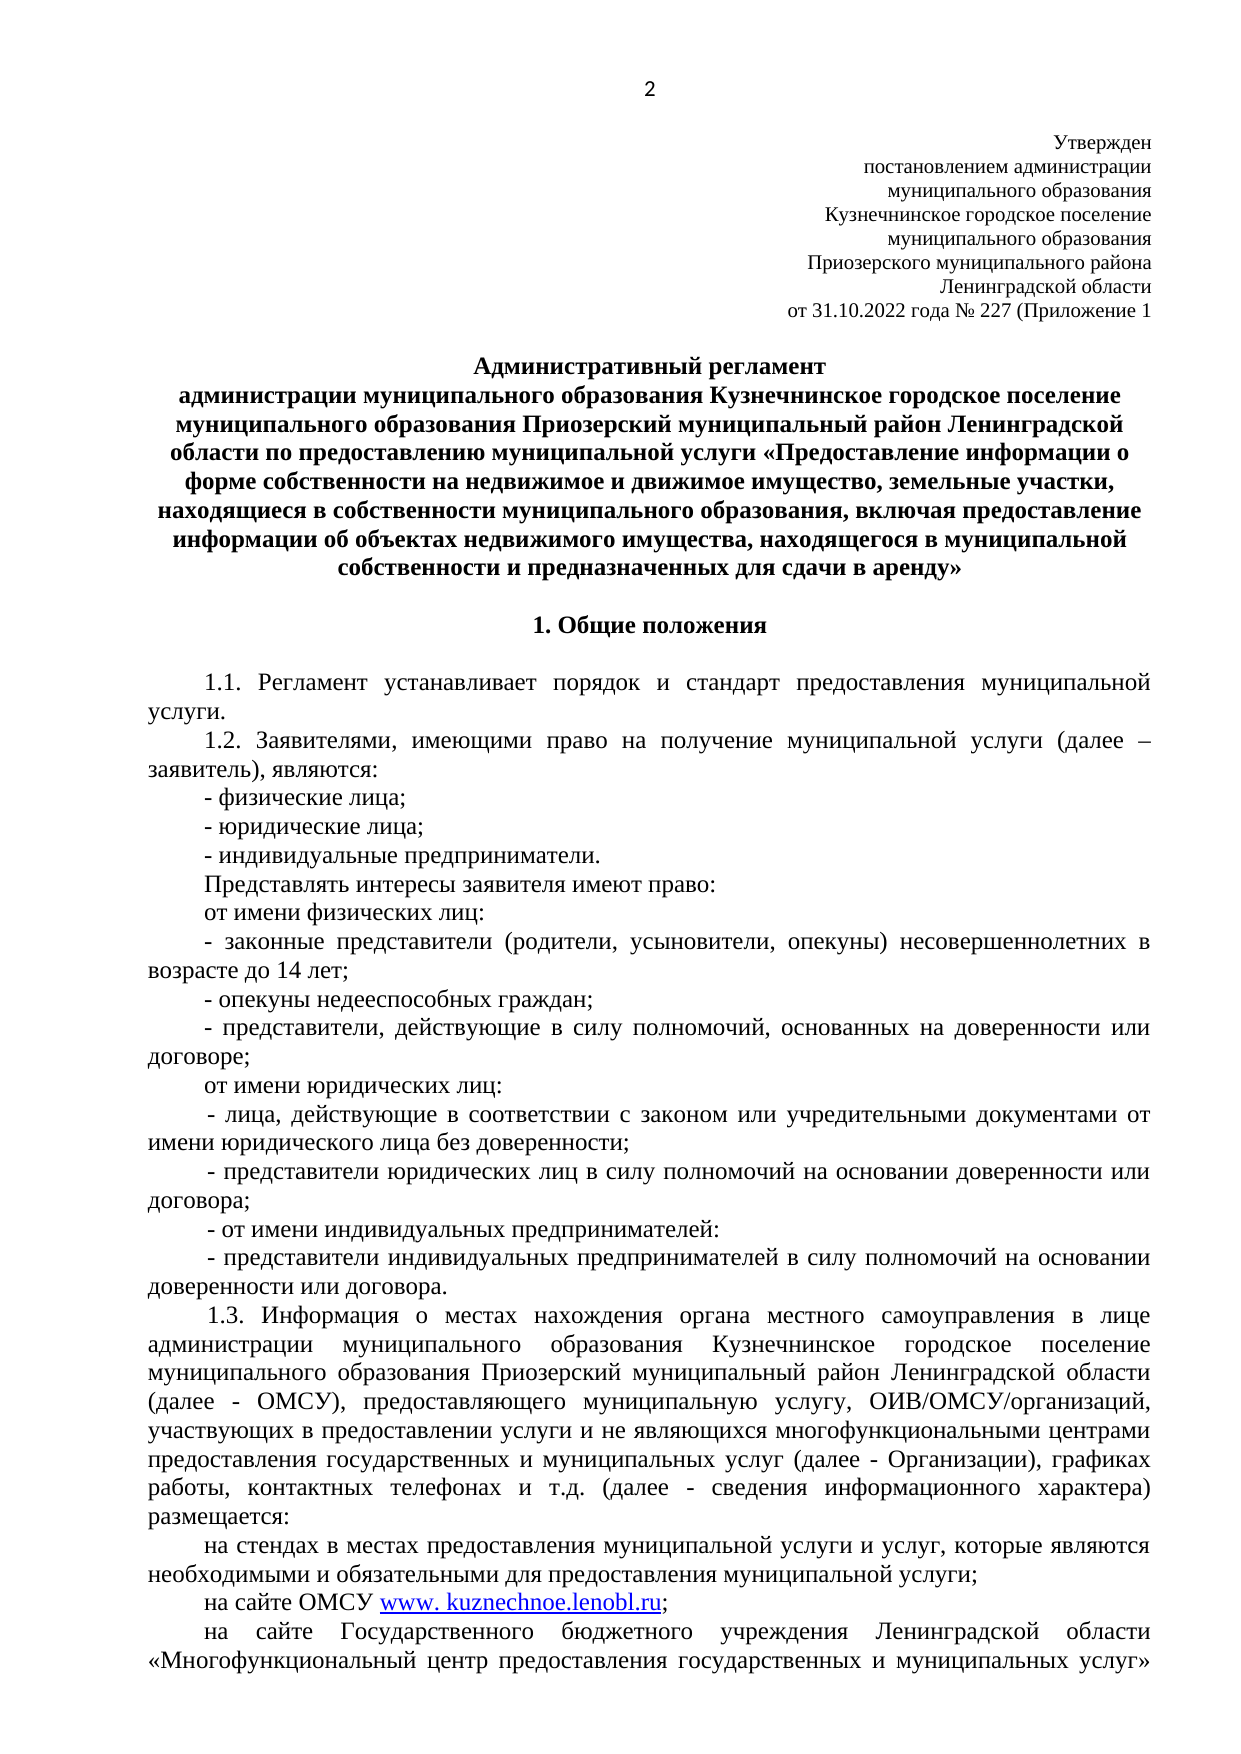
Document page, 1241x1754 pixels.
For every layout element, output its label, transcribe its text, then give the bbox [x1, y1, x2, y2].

text 1.2. Заявителями, имеющими право на получение муниципальной услуги (далее – заявитель), являются: [148, 725, 1152, 782]
text - представители юридических лиц в силу полномочий на основании доверенности или договора; [148, 1156, 1152, 1214]
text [148, 1616, 1152, 1674]
text постановлением администрации [89, 154, 1152, 178]
text 1.1. Регламент устанавливает порядок и стандарт предоставления муниципальной услуги. [148, 667, 1152, 725]
text Утвержден [89, 130, 1152, 154]
text - юридические лица; [148, 811, 1152, 840]
text на сайте ОМСУ www. kuznechnoe.lenobl.ru; [148, 1587, 1152, 1616]
text муниципального образования [89, 226, 1152, 250]
text от имени физических лиц: [148, 897, 1152, 926]
text 1.3. Информация о местах нахождения органа местного самоуправления в лице администрации муниципального образования Кузнечнинское городское поселение муниципального образования Приозерский муниципальный район Ленинградской области (далее - ОМСУ), предоставляющего муниципальную услугу, ОИВ/ОМСУ/организаций, участвующих в предоставлении услуги и не являющихся многофункциональными центрами предоставления государственных и муниципальных услуг (далее - Организации), графиках работы, контактных телефонах и т.д. (далее - сведения информационного характера) размещается: [148, 1300, 1152, 1530]
text - представители индивидуальных предпринимателей в силу полномочий на основании доверенности или договора. [148, 1242, 1152, 1300]
text Представлять интересы заявителя имеют право: [148, 869, 1152, 897]
text Кузнечнинское городское поселение [89, 202, 1152, 226]
text - представители, действующие в силу полномочий, основанных на доверенности или договоре; [148, 1012, 1152, 1070]
text Приозерского муниципального района [89, 250, 1152, 274]
title Административный регламент [148, 351, 1152, 380]
text 1. Общие положения [148, 610, 1152, 639]
text - лица, действующие в соответствии с законом или учредительными документами от имени юридического лица без доверенности; [148, 1099, 1152, 1156]
text Ленинградской области [89, 274, 1152, 298]
text - законные представители (родители, усыновители, опекуны) несовершеннолетних в возрасте до 14 лет; [148, 926, 1152, 984]
text - опекуны недееспособных граждан; [148, 984, 1152, 1012]
text от имени юридических лиц: [148, 1070, 1152, 1099]
text администрации муниципального образования Кузнечнинское городское поселение муниципального образования Приозерский муниципальный район Ленинградской области по предоставлению муниципальной услуги «Предоставление информации о форме собственности на недвижимое и движимое имущество, земельные участки, находящиеся в собственности муниципального образования, включая предоставление информации об объектах недвижимого имущества, находящегося в муниципальной собственности и предназначенных для сдачи в аренду» [148, 380, 1152, 581]
text - индивидуальные предприниматели. [148, 840, 1152, 869]
text муниципального образования [89, 178, 1152, 202]
text - от имени индивидуальных предпринимателей: [148, 1214, 1152, 1242]
title от 31.10.2022 года № 227 (Приложение 1 [148, 298, 1152, 322]
text на стендах в местах предоставления муниципальной услуги и услуг, которые являются необходимыми и обязательными для предоставления муниципальной услуги; [148, 1530, 1152, 1587]
text - физические лица; [148, 782, 1152, 811]
